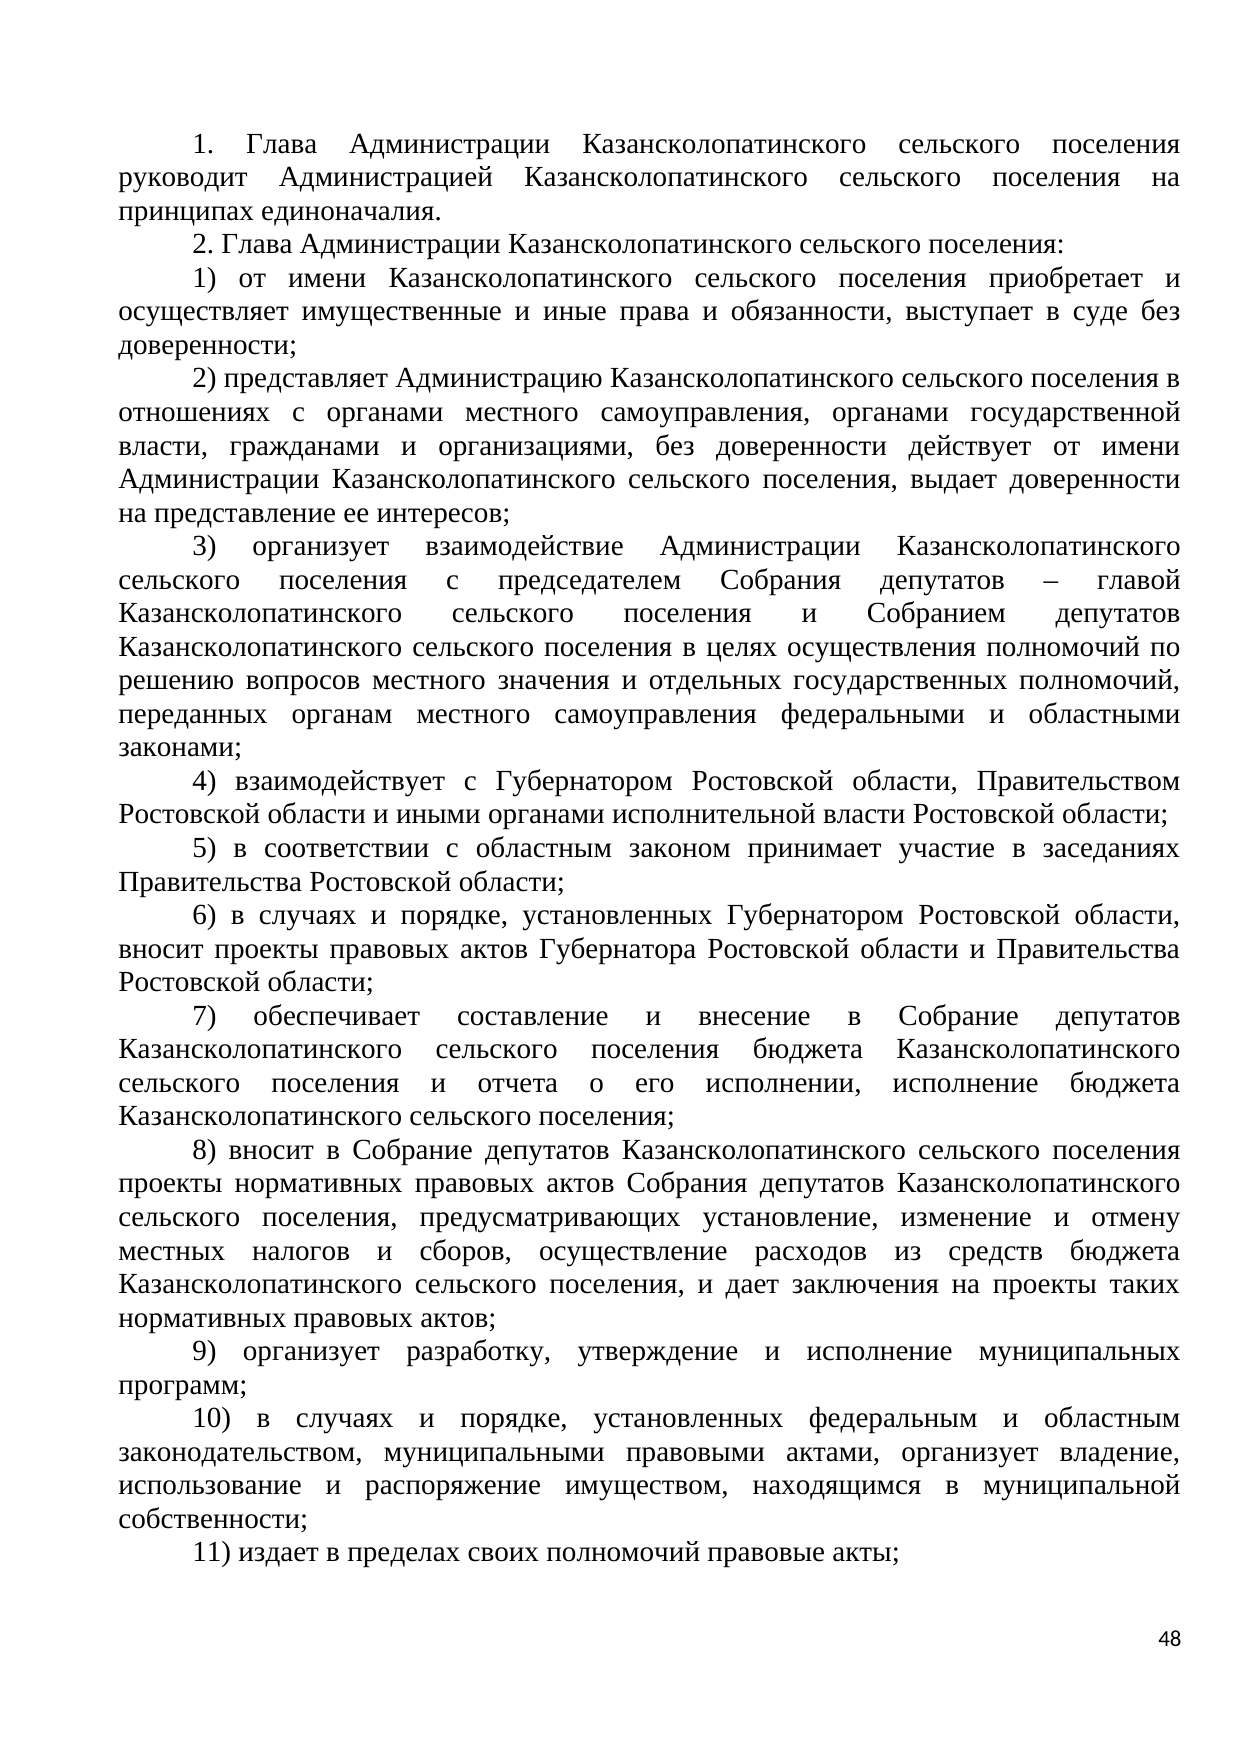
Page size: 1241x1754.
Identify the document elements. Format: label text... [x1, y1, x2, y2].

text 4) взаимодействует с Губернатором Ростовской области, Правительством Ростовской области и иными органами исполнительной власти Ростовской области; [118, 763, 1181, 830]
text 11) издает в пределах своих полномочий правовые акты; [118, 1534, 1181, 1568]
text 6) в случаях и порядке, установленных Губернатором Ростовской области, вносит проекты правовых актов Губернатора Ростовской области и Правительства Ростовской области; [118, 897, 1181, 998]
text 8) вносит в Собрание депутатов Казансколопатинского сельского поселения проекты нормативных правовых актов Собрания депутатов Казансколопатинского сельского поселения, предусматривающих установление, изменение и отмену местных налогов и сборов, осуществление расходов из средств бюджета Казансколопатинского сельского поселения, и дает заключения на проекты таких нормативных правовых актов; [118, 1132, 1181, 1333]
text 2. Глава Администрации Казансколопатинского сельского поселения: [118, 226, 1181, 260]
text 7) обеспечивает составление и внесение в Собрание депутатов Казансколопатинского сельского поселения бюджета Казансколопатинского сельского поселения и отчета о его исполнении, исполнение бюджета Казансколопатинского сельского поселения; [118, 998, 1181, 1132]
text 2) представляет Администрацию Казансколопатинского сельского поселения в отношениях с органами местного самоуправления, органами государственной власти, гражданами и организациями, без доверенности действует от имени Администрации Казансколопатинского сельского поселения, выдает доверенности на представление ее интересов; [118, 361, 1181, 528]
text 9) организует разработку, утверждение и исполнение муниципальных программ; [118, 1333, 1181, 1400]
text 5) в соответствии с областным законом принимает участие в заседаниях Правительства Ростовской области; [118, 830, 1181, 897]
text 1) от имени Казансколопатинского сельского поселения приобретает и осуществляет имущественные и иные права и обязанности, выступает в суде без доверенности; [118, 260, 1181, 361]
text 3) организует взаимодействие Администрации Казансколопатинского сельского поселения с председателем Собрания депутатов – главой Казансколопатинского сельского поселения и Собранием депутатов Казансколопатинского сельского поселения в целях осуществления полномочий по решению вопросов местного значения и отдельных государственных полномочий, переданных органам местного самоуправления федеральными и областными законами; [118, 528, 1181, 763]
text 10) в случаях и порядке, установленных федеральным и областным законодательством, муниципальными правовыми актами, организует владение, использование и распоряжение имуществом, находящимся в муниципальной собственности; [118, 1400, 1181, 1534]
text 1. Глава Администрации Казансколопатинского сельского поселения руководит Администрацией Казансколопатинского сельского поселения на принципах единоначалия. [118, 126, 1181, 226]
